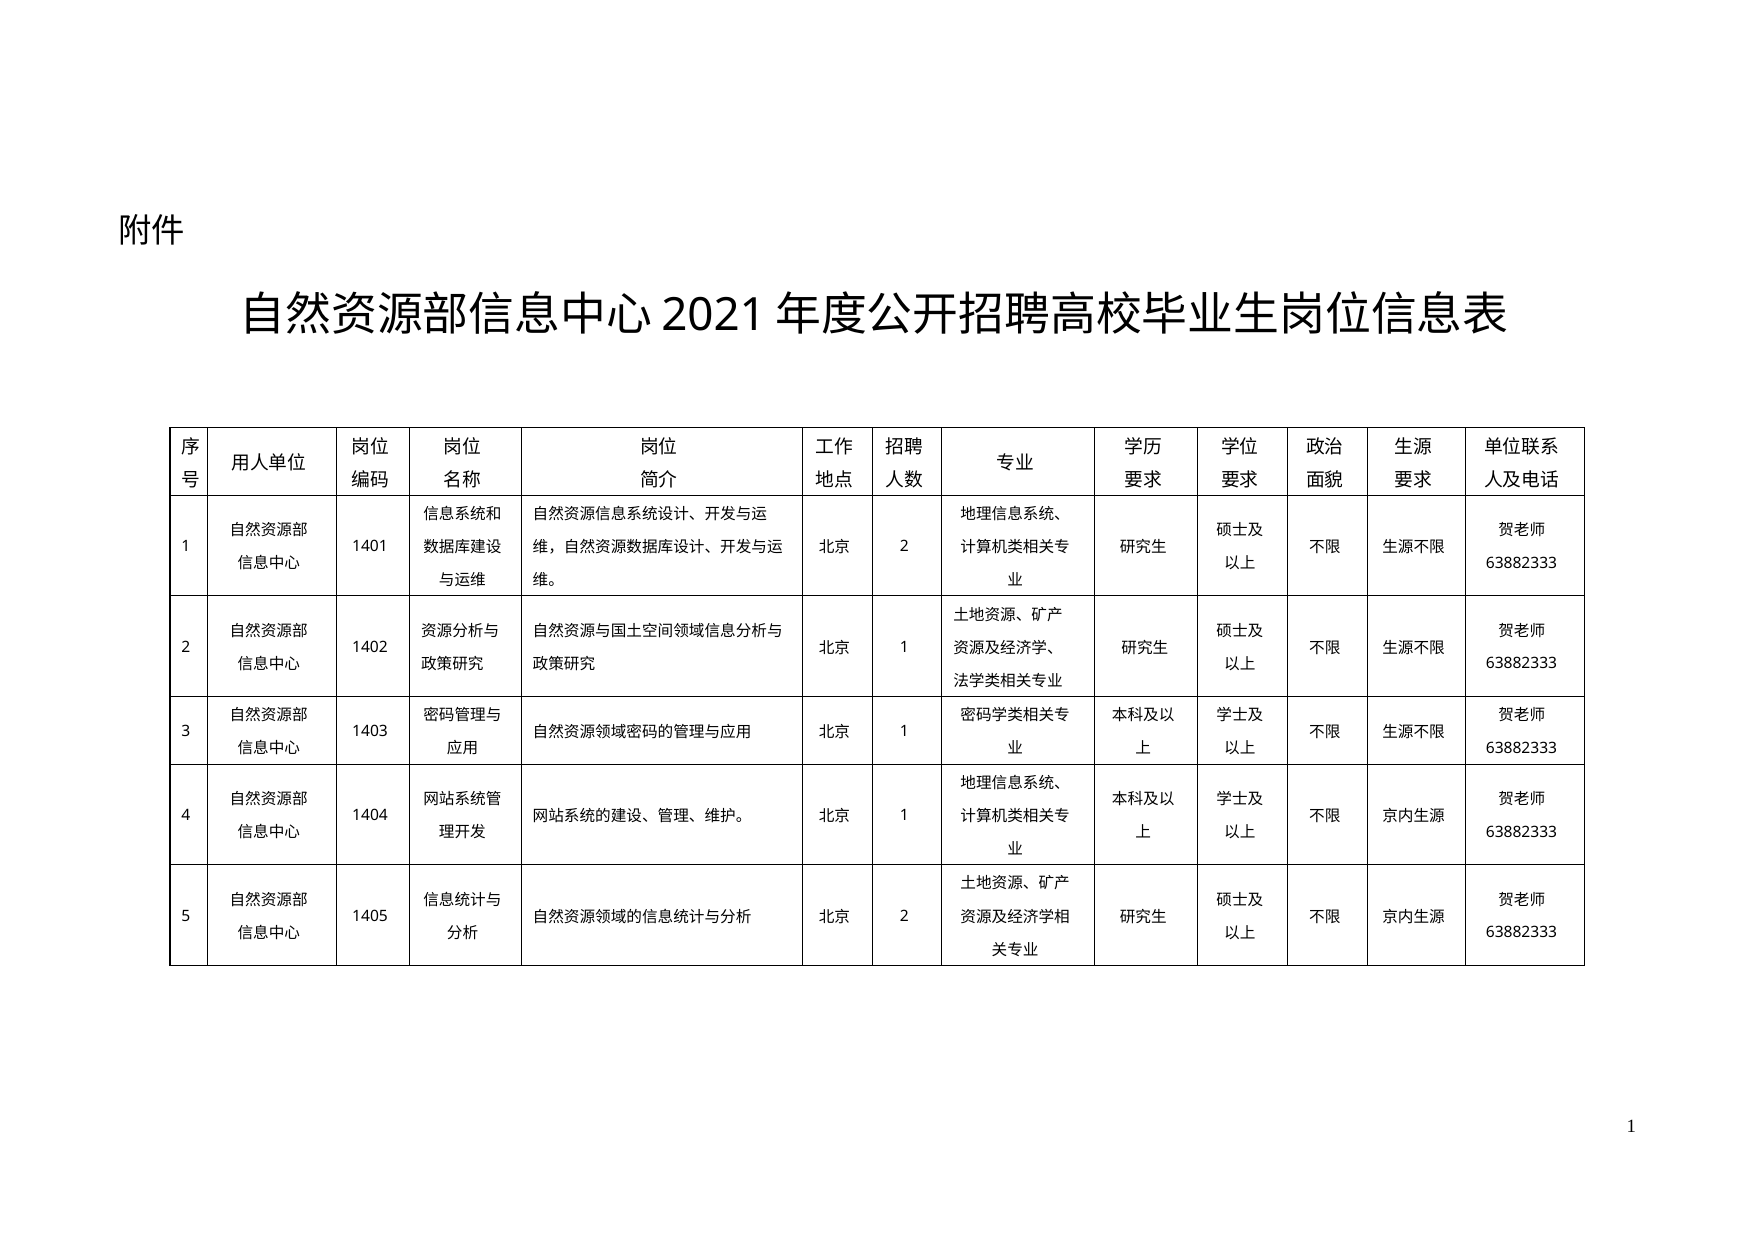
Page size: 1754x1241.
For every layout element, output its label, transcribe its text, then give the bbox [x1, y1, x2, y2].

table_cell 京内生源 [1368, 865, 1465, 965]
table_header 学位 要求 [1198, 428, 1287, 495]
table_cell 1403 [337, 697, 409, 764]
table_cell 贺老师 63882333 [1466, 865, 1584, 965]
table_cell 自然资源部 信息中心 [208, 496, 336, 595]
text 附件 [118, 194, 1629, 261]
table_header 岗位 简介 [522, 428, 802, 495]
table_cell 不限 [1288, 596, 1367, 696]
table_cell 信息统计与分析 [410, 865, 521, 965]
table_cell 资源分析与政策研究 [410, 596, 521, 696]
table_cell 本科及以上 [1095, 765, 1197, 864]
table_header 工作 地点 [803, 428, 872, 495]
table_cell 1402 [337, 596, 409, 696]
table_cell 土地资源、矿产资源及经济学相关专业 [942, 865, 1094, 965]
table_cell 2 [171, 596, 207, 696]
table_cell 本科及以上 [1095, 697, 1197, 764]
table_cell 北京 [803, 765, 872, 864]
table_header 生源 要求 [1368, 428, 1465, 495]
table_cell 自然资源信息系统设计、开发与运维，自然资源数据库设计、开发与运维。 [522, 496, 802, 595]
table_cell 硕士及以上 [1198, 496, 1287, 595]
table_cell 3 [171, 697, 207, 764]
table_cell 2 [873, 496, 941, 595]
table_header 岗位 名称 [410, 428, 521, 495]
table_cell 不限 [1288, 765, 1367, 864]
table_cell 不限 [1288, 496, 1367, 595]
table_cell 生源不限 [1368, 496, 1465, 595]
table_cell 研究生 [1095, 496, 1197, 595]
table_cell 生源不限 [1368, 697, 1465, 764]
table_cell 1405 [337, 865, 409, 965]
table_cell 自然资源部 信息中心 [208, 765, 336, 864]
table_cell 网站系统的建设、管理、维护。 [522, 765, 802, 864]
table_cell 研究生 [1095, 865, 1197, 965]
table_cell 地理信息系统、计算机类相关专业 [942, 765, 1094, 864]
table_cell 密码学类相关专业 [942, 697, 1094, 764]
table_header 岗位 编码 [337, 428, 409, 495]
table_cell 贺老师 63882333 [1466, 596, 1584, 696]
table_cell 1 [873, 697, 941, 764]
table_header 单位联系人及电话 [1466, 428, 1584, 495]
table_cell 1404 [337, 765, 409, 864]
table_header 用人单位 [208, 428, 336, 495]
text 自然资源部信息中心2021年度公开招聘高校毕业生岗位信息表 [118, 261, 1629, 361]
table_header 招聘 人数 [873, 428, 941, 495]
table_cell 京内生源 [1368, 765, 1465, 864]
table_header 序号 [171, 428, 207, 495]
table_cell 网站系统管理开发 [410, 765, 521, 864]
table_header 专业 [942, 428, 1094, 495]
table_cell 自然资源与国土空间领域信息分析与政策研究 [522, 596, 802, 696]
table_cell 地理信息系统、计算机类相关专业 [942, 496, 1094, 595]
table_cell 自然资源部 信息中心 [208, 596, 336, 696]
table_cell 1 [873, 765, 941, 864]
table_header 学历 要求 [1095, 428, 1197, 495]
table_cell 5 [171, 865, 207, 965]
table_cell 不限 [1288, 865, 1367, 965]
table_cell 自然资源部 信息中心 [208, 697, 336, 764]
table_cell 生源不限 [1368, 596, 1465, 696]
table_cell 北京 [803, 697, 872, 764]
table_cell 4 [171, 765, 207, 864]
table_cell 研究生 [1095, 596, 1197, 696]
table_header 政治 面貌 [1288, 428, 1367, 495]
table_cell 北京 [803, 865, 872, 965]
table_cell 1 [171, 496, 207, 595]
table_cell 2 [873, 865, 941, 965]
table_cell 1401 [337, 496, 409, 595]
table_cell 北京 [803, 596, 872, 696]
table_cell 贺老师 63882333 [1466, 697, 1584, 764]
table_cell 硕士及以上 [1198, 596, 1287, 696]
table_cell 信息系统和数据库建设与运维 [410, 496, 521, 595]
table_cell 密码管理与应用 [410, 697, 521, 764]
table_cell 硕士及以上 [1198, 865, 1287, 965]
table_cell 自然资源领域密码的管理与应用 [522, 697, 802, 764]
table_cell 自然资源部 信息中心 [208, 865, 336, 965]
table_cell 土地资源、矿产资源及经济学、法学类相关专业 [942, 596, 1094, 696]
table_cell 1 [873, 596, 941, 696]
table_cell 北京 [803, 496, 872, 595]
table_cell 贺老师 63882333 [1466, 496, 1584, 595]
table_cell 自然资源领域的信息统计与分析 [522, 865, 802, 965]
table_cell 贺老师 63882333 [1466, 765, 1584, 864]
table_cell 学士及以上 [1198, 697, 1287, 764]
table_cell 学士及以上 [1198, 765, 1287, 864]
table_cell 不限 [1288, 697, 1367, 764]
